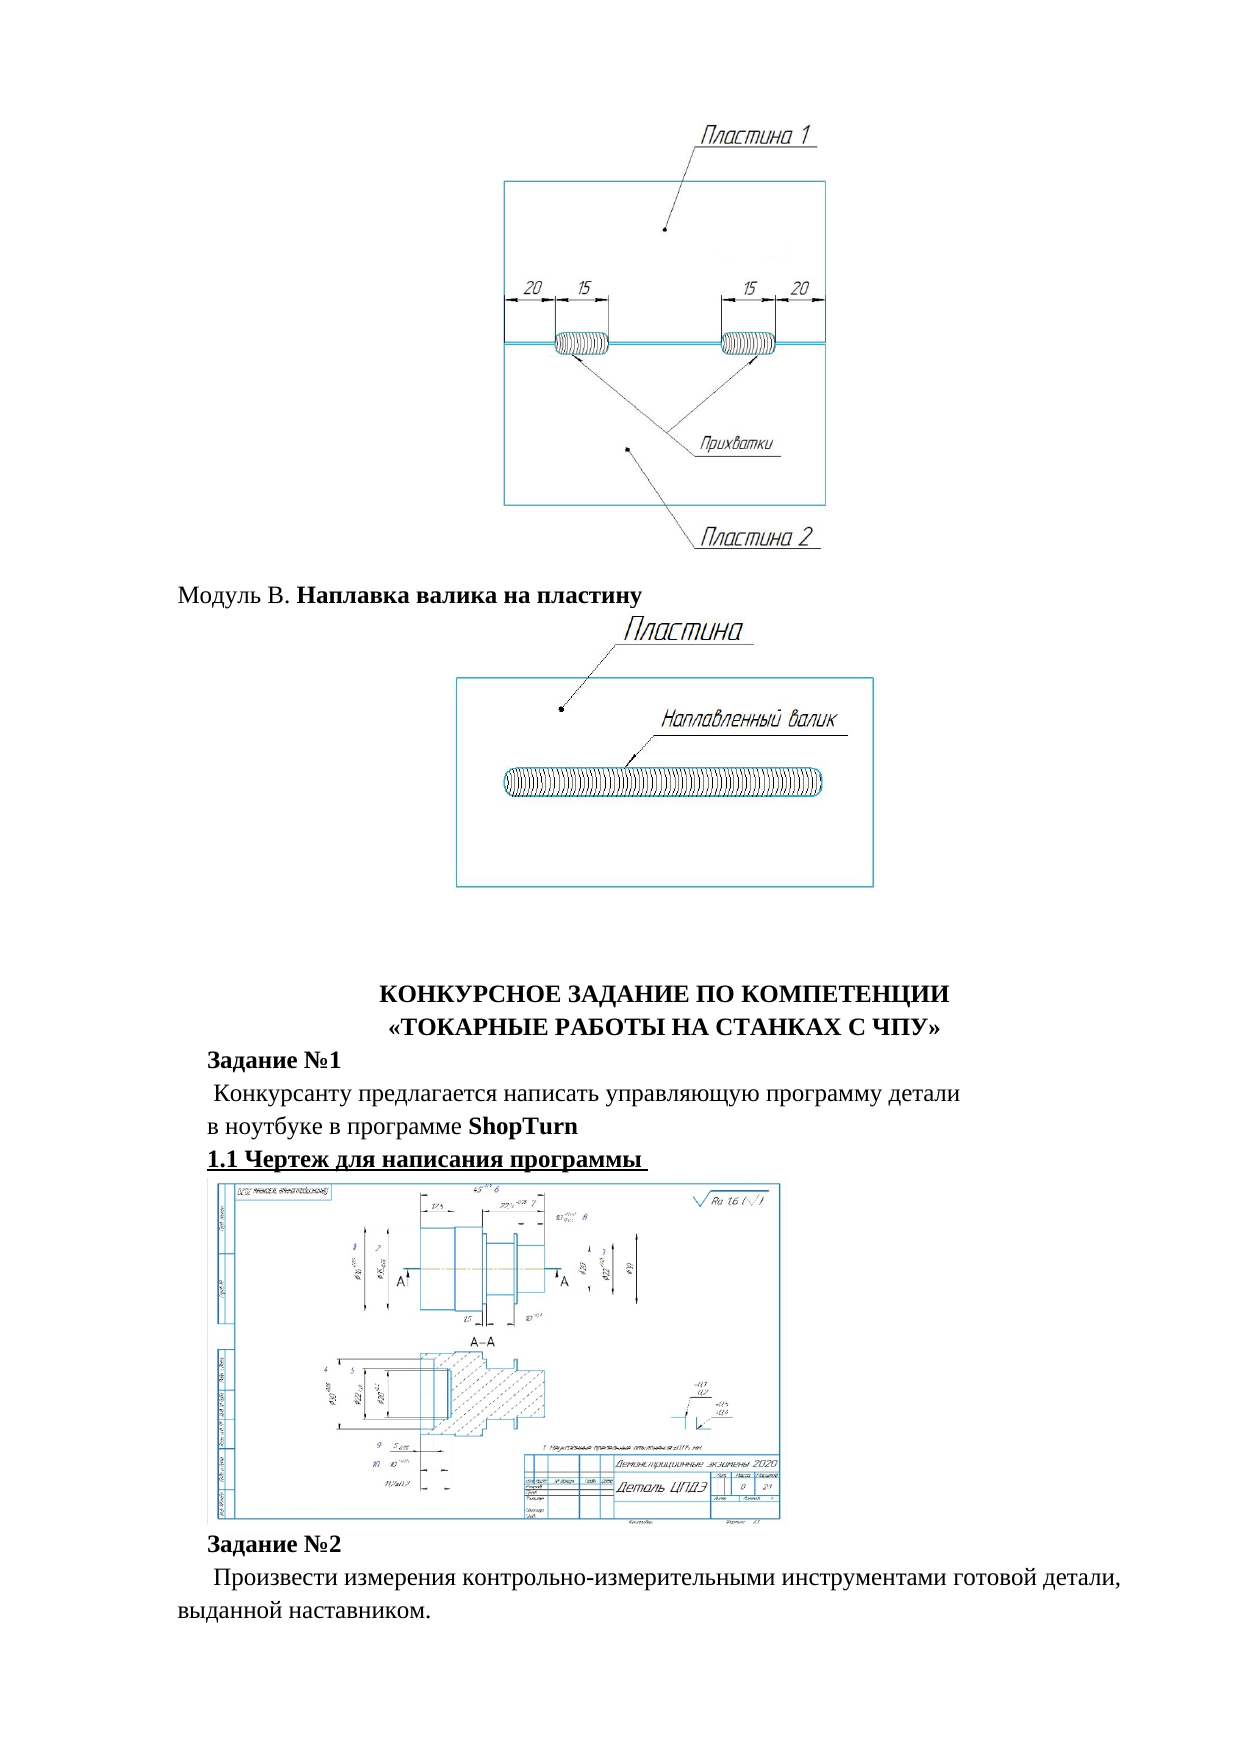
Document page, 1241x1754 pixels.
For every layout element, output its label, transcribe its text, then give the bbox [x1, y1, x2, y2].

picture [501, 118, 828, 552]
text Задание №2 [177, 1529, 1152, 1558]
text Задание №1 [177, 1045, 1152, 1074]
text «ТОКАРНЫЕ РАБОТЫ НА СТАНКАХ С ЧПУ» [177, 1012, 1152, 1041]
text КОНКУРСНОЕ ЗАДАНИЕ ПО КОМПЕТЕНЦИИ [177, 979, 1152, 1008]
text Конкурсанту предлагается написать управляющую программу детали [177, 1078, 1152, 1107]
picture [451, 608, 878, 893]
text 1.1 Чертеж для написания программы [177, 1144, 1152, 1173]
text Произвести измерения контрольно-измерительными инструментами готовой детали, выданной наставником. [177, 1562, 1152, 1624]
picture [206, 1177, 787, 1525]
text Модуль В. Наплавка валика на пластину [177, 580, 1152, 609]
text в ноутбуке в программе ShopTurn [177, 1111, 1152, 1140]
